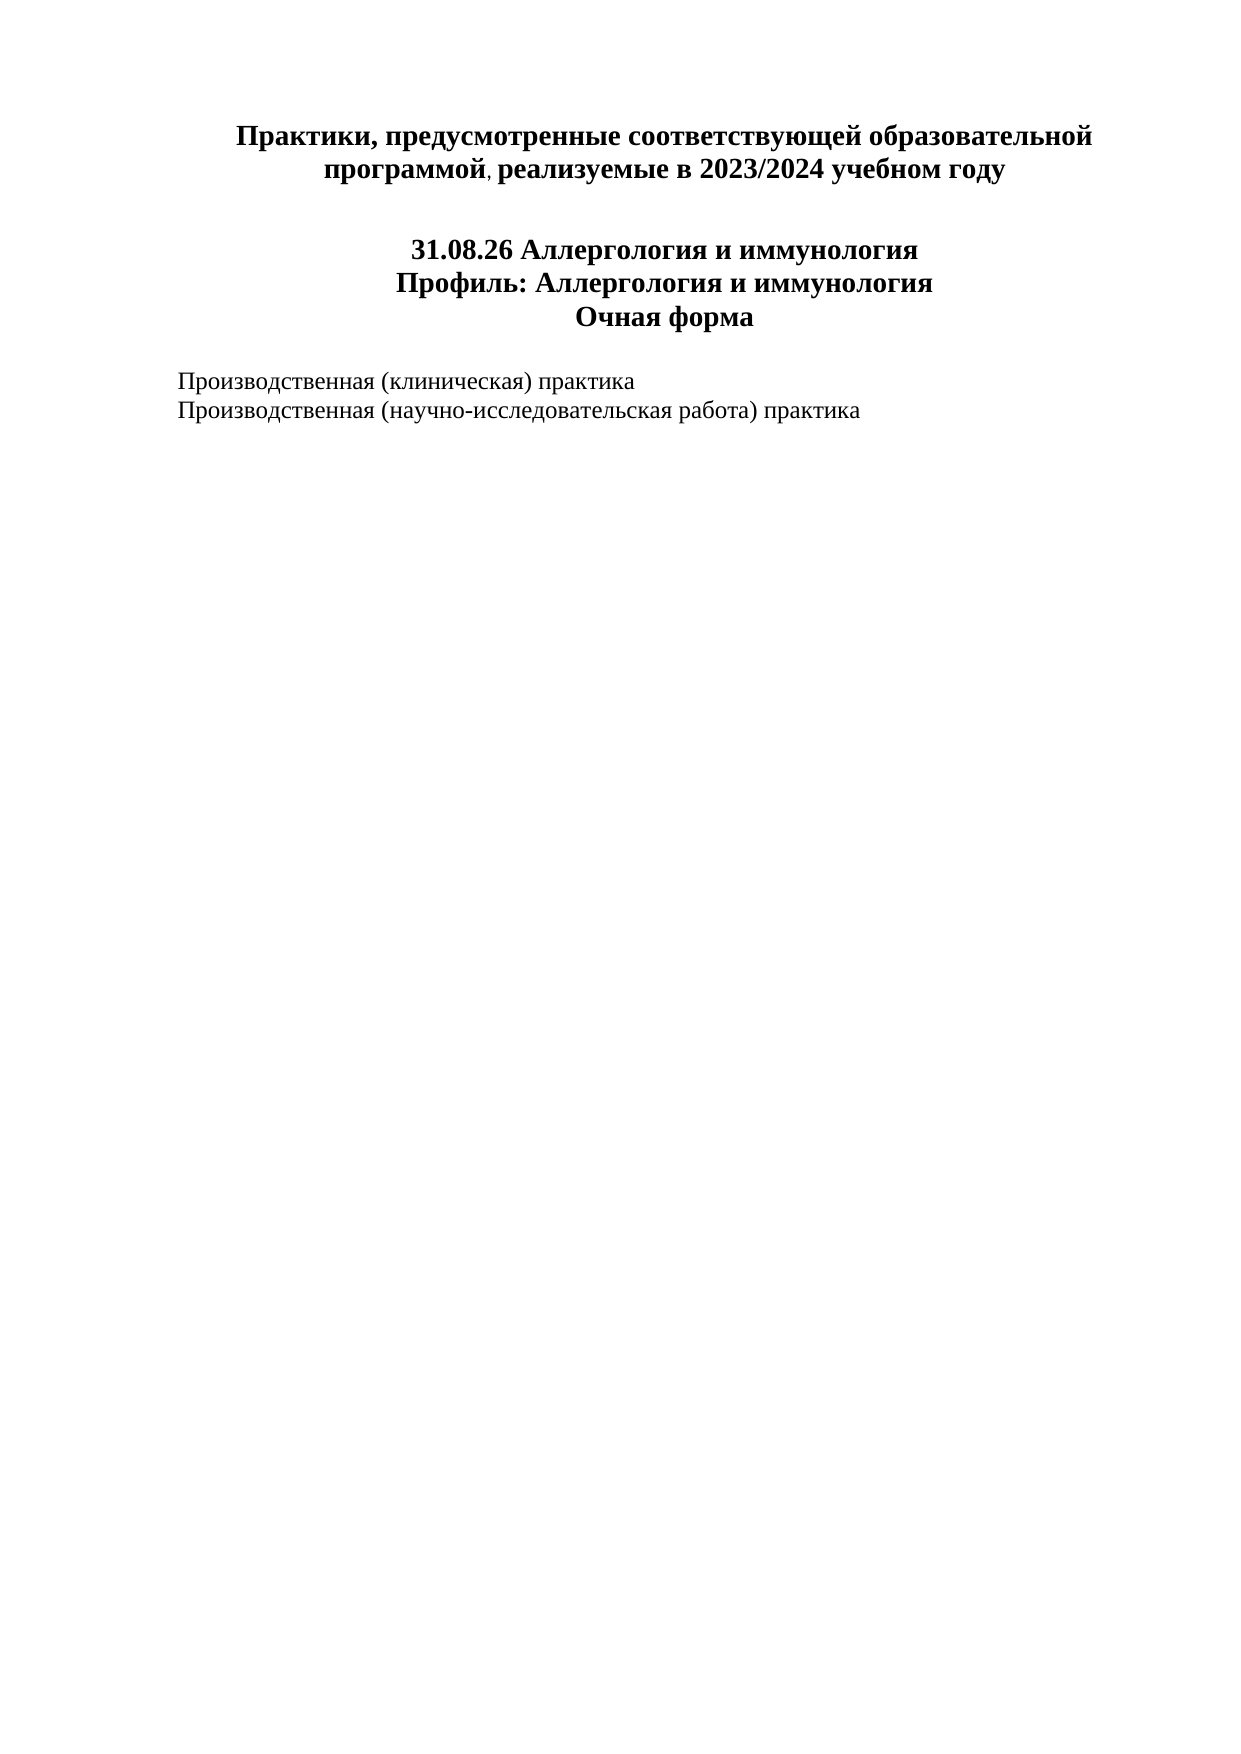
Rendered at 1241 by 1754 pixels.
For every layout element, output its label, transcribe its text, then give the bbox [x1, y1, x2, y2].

text 31.08.26 Аллергология и иммунология [177, 232, 1152, 266]
text Производственная (клиническая) практика [177, 366, 1152, 395]
text Очная форма [177, 299, 1152, 333]
text Практики, предусмотренные соответствующей образовательной программой, реализуемые в 2023/2024 учебном году [177, 118, 1152, 185]
text Профиль: Аллергология и иммунология [177, 266, 1152, 299]
text Производственная (научно-исследовательская работа) практика [177, 395, 1152, 424]
